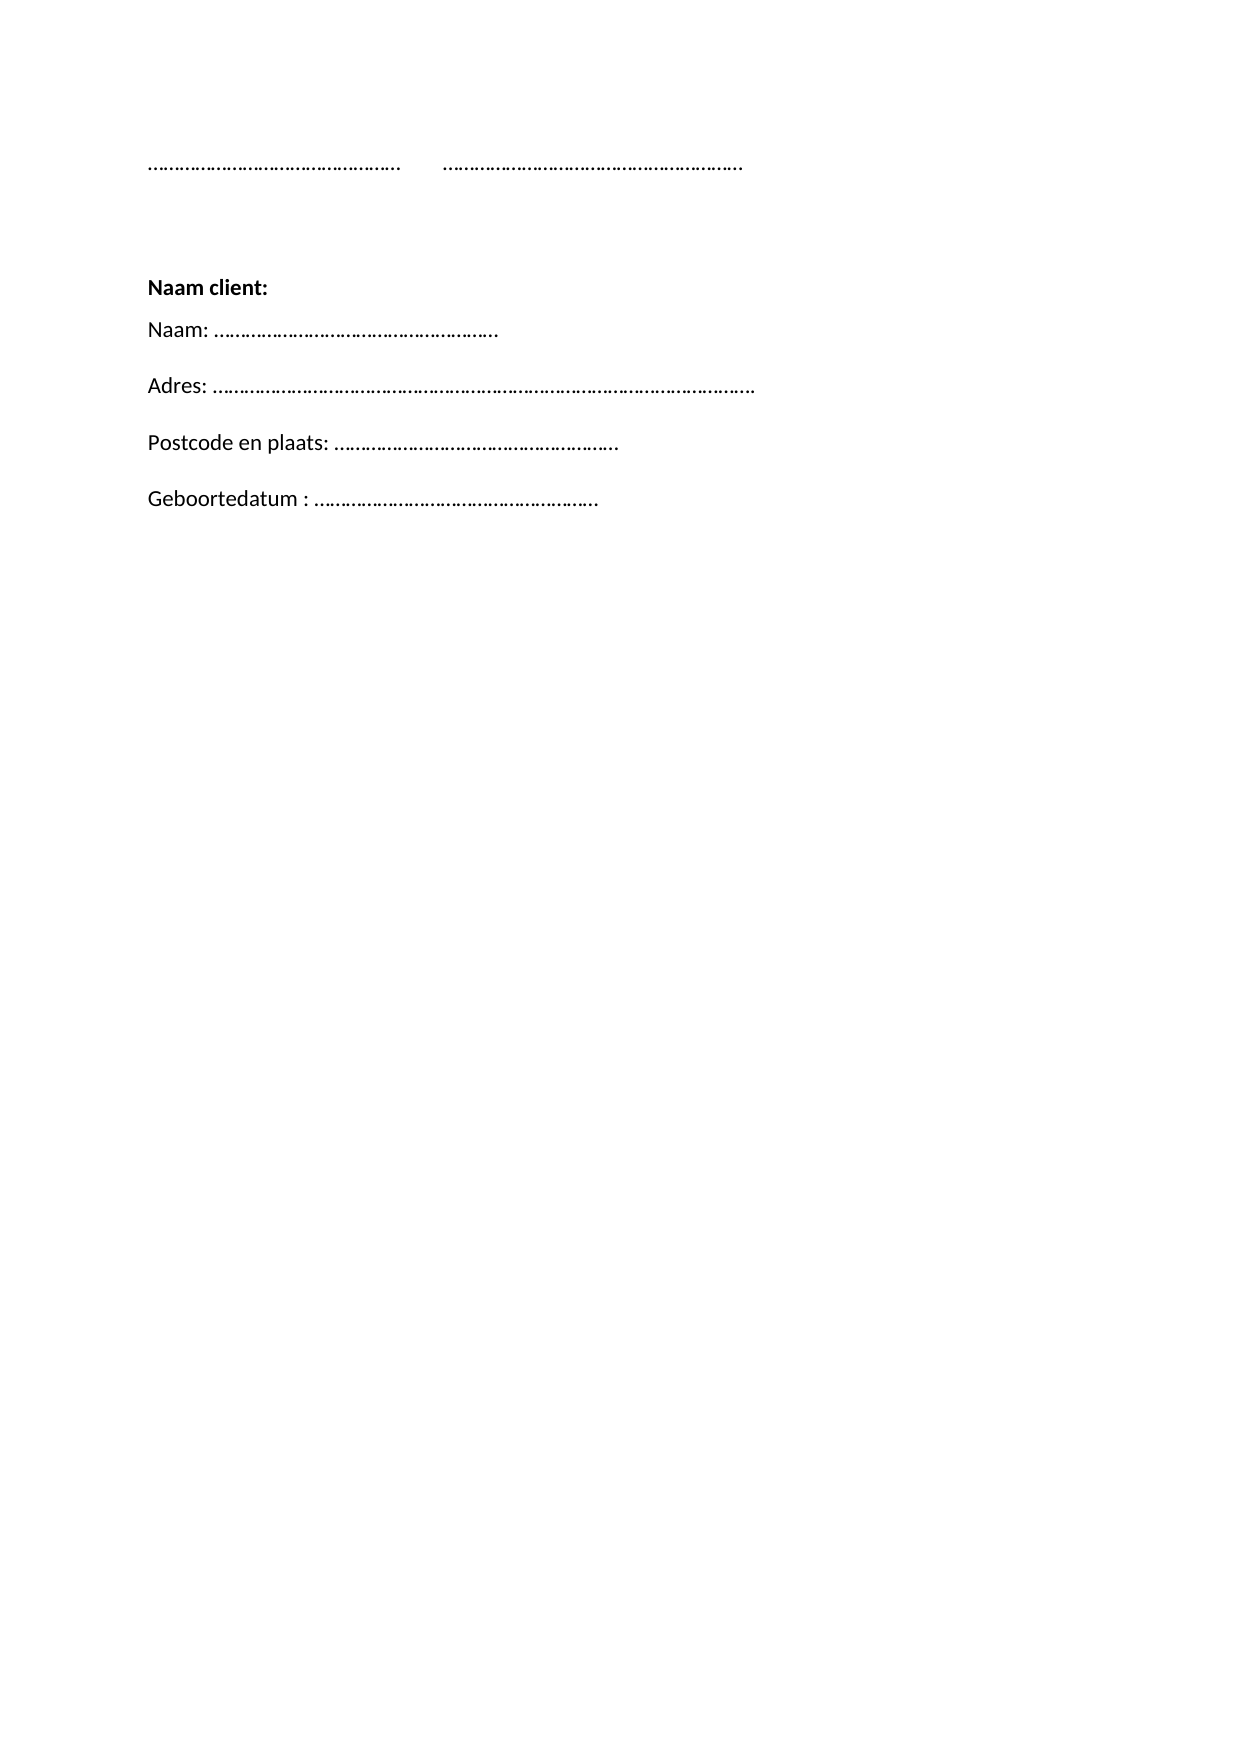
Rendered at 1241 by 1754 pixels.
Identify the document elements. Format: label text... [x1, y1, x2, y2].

text ………………………………………… ………………………………………………… [148, 148, 1093, 218]
text Naam client: [148, 232, 1093, 302]
text Naam: ……………………………………………… [148, 316, 1093, 343]
text Geboortedatum : ……………………………………………… [148, 484, 1093, 512]
text Postcode en plaats: ……………………………………………… [148, 428, 1093, 456]
text Adres: …………………………………………………………………………………………. [148, 372, 1093, 399]
